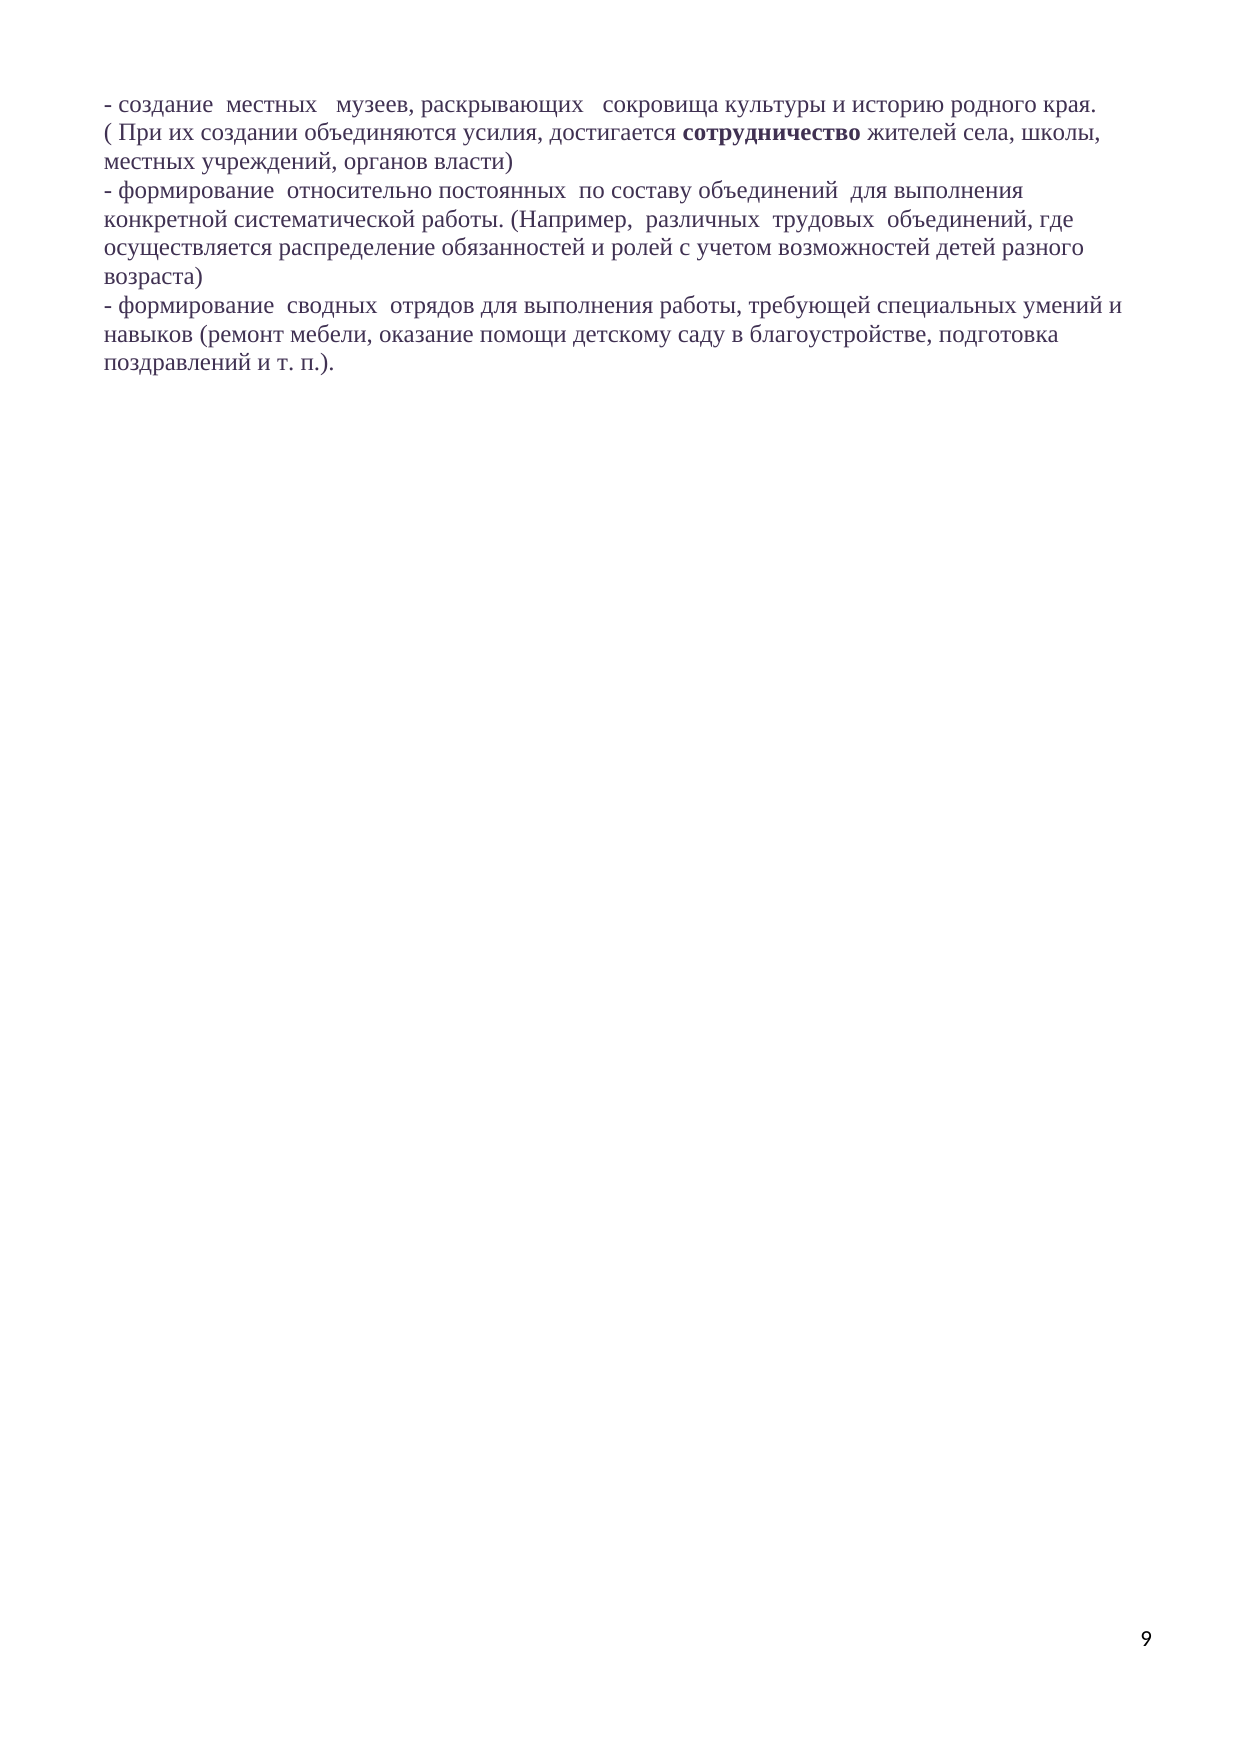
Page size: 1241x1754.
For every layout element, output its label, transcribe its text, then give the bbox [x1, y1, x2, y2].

text - формирование сводных отрядов для выполнения работы, требующей специальных умений и навыков (ремонт мебели, оказание помощи детскому саду в благоустройстве, подготовка поздравлений и т. п.). [103, 290, 1152, 376]
text - создание местных музеев, раскрывающих сокровища культуры и историю родного края. ( При их создании объединяются усилия, достигается сотрудничество жителей села, школы, местных учреждений, органов власти) [103, 89, 1152, 175]
text - формирование относительно постоянных по составу объединений для выполнения конкретной систематической работы. (Например, различных трудовых объединений, где осуществляется распределение обязанностей и ролей с учетом возможностей детей разного возраста) [103, 175, 1152, 290]
